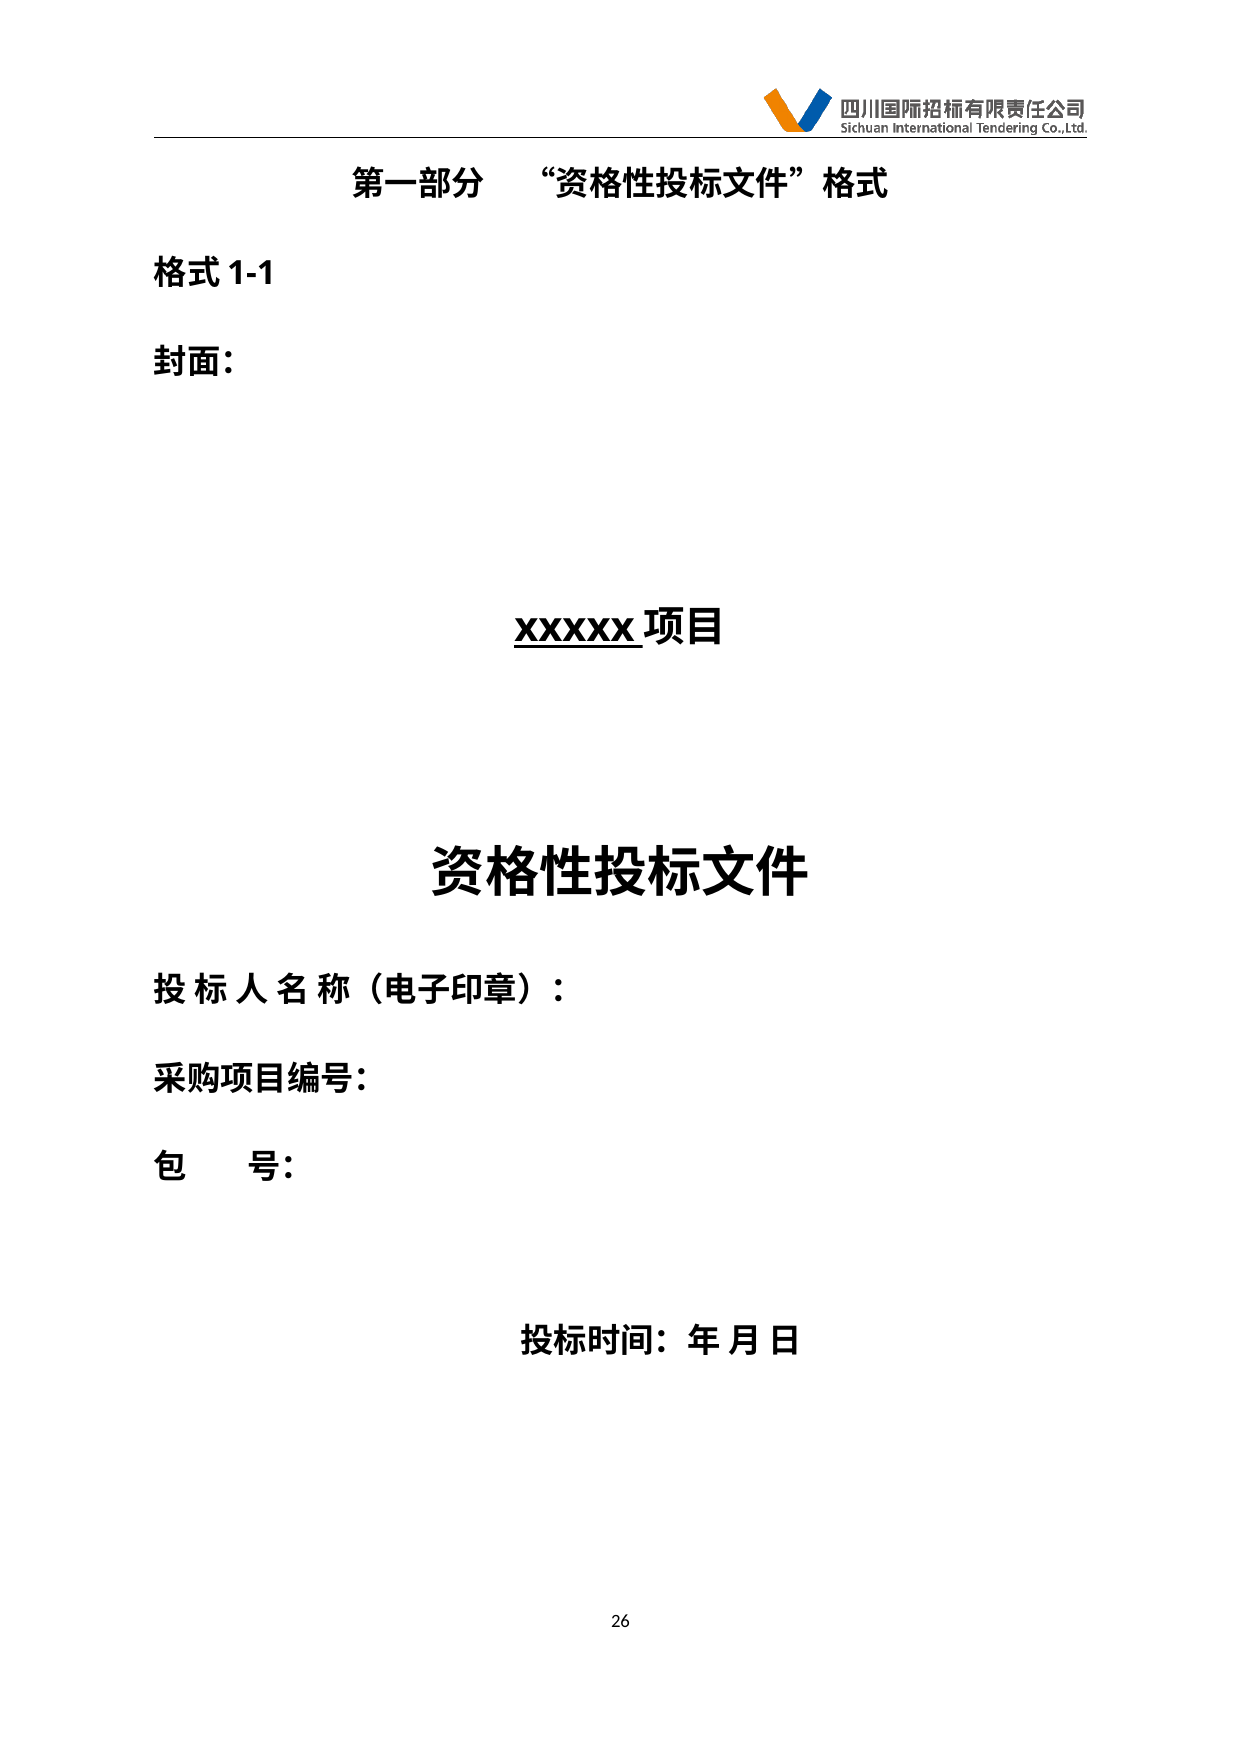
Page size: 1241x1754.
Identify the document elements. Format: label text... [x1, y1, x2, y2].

text 投标时间：年 月 日 [153, 1314, 1087, 1362]
text 第一部分 “资格性投标文件”格式 [153, 157, 1087, 205]
picture [763, 88, 1087, 135]
text 采购项目编号： [153, 1051, 1087, 1099]
text 投 标 人 名 称（电子印章）： [153, 962, 1087, 1011]
text 包 号： [153, 1140, 1087, 1188]
text 资格性投标文件 [153, 828, 1087, 907]
text xxxxx项目 [153, 593, 1087, 654]
text 封面： [153, 335, 1087, 383]
text 格式1-1 [153, 246, 1087, 294]
